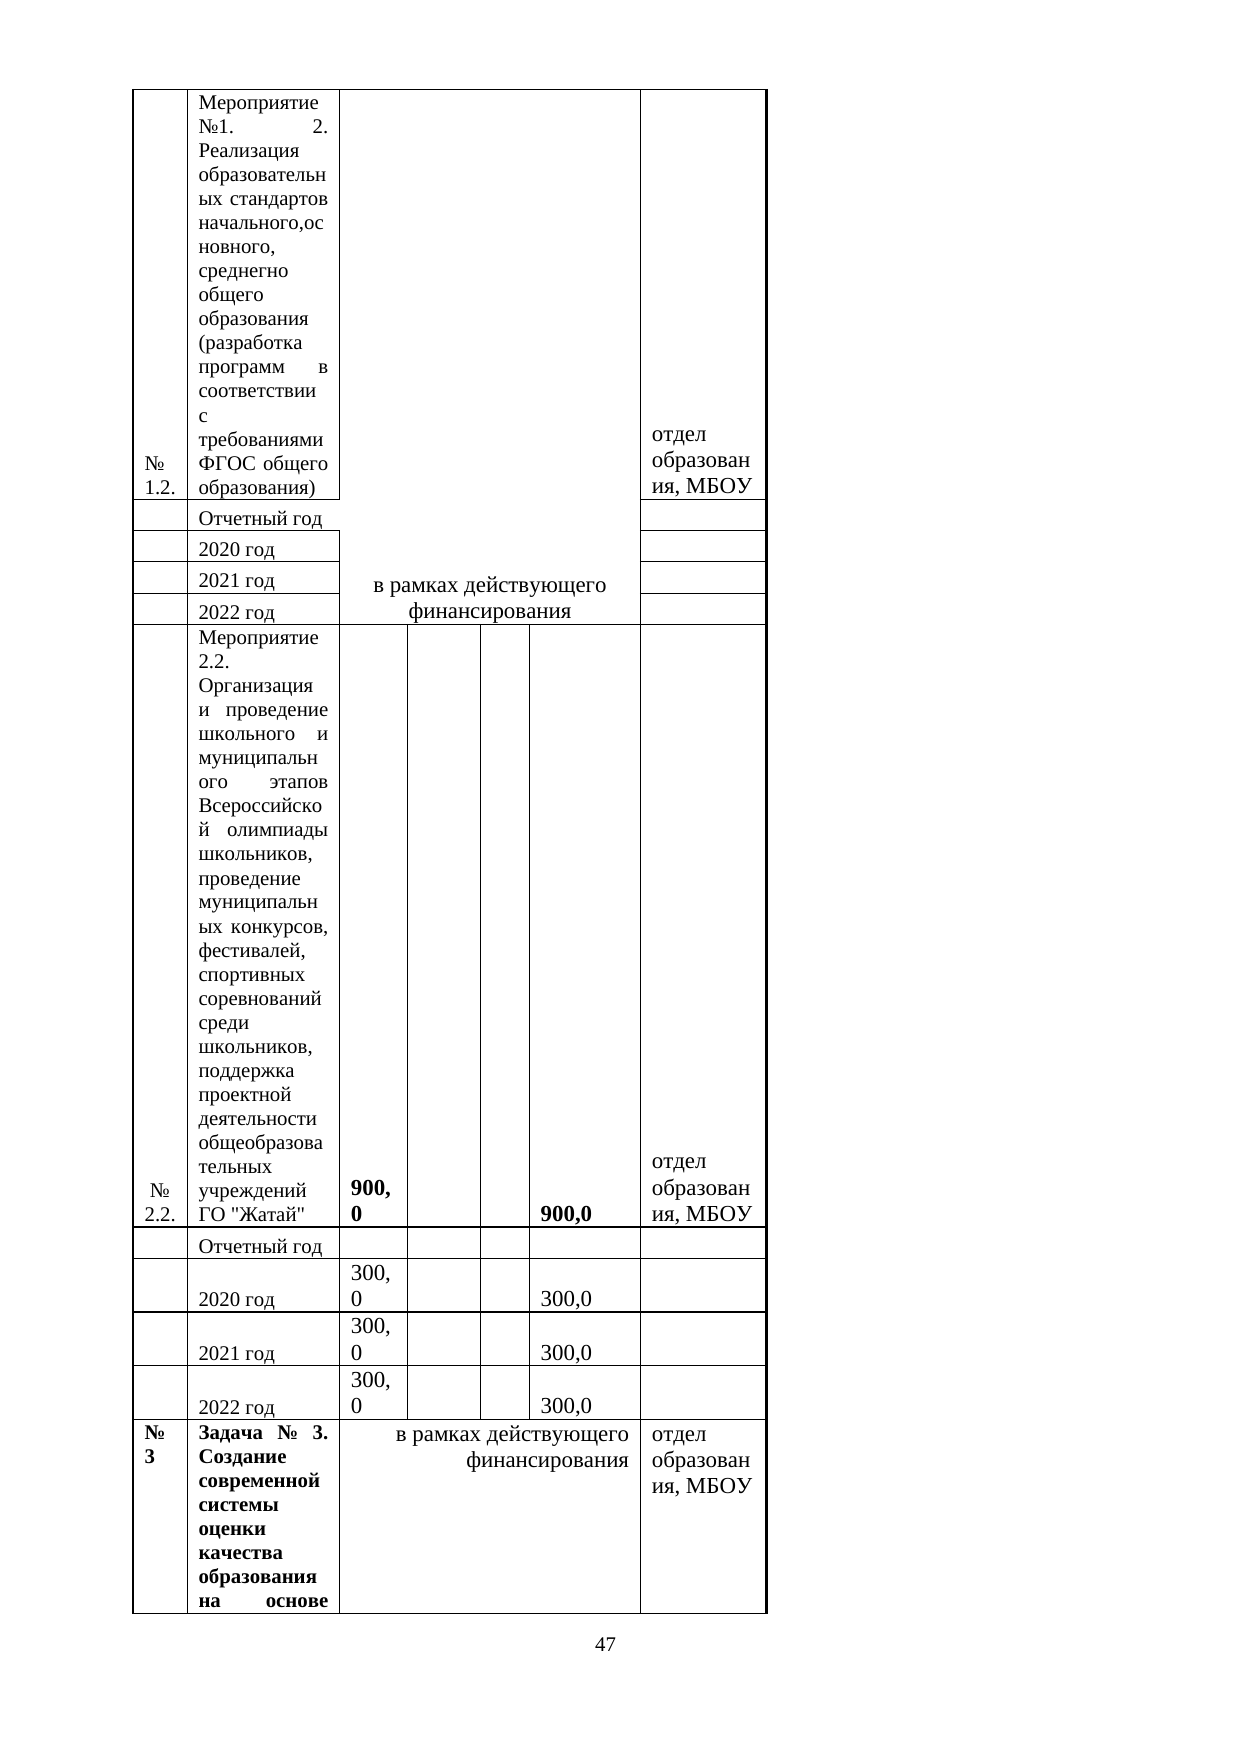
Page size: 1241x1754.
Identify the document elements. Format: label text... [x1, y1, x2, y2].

table_cell 2020 год [188, 531, 339, 561]
table_cell Отчетный год [188, 500, 339, 530]
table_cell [340, 1420, 640, 1612]
table_cell № 1.2. [134, 90, 187, 499]
table_cell 2021 год [188, 1313, 339, 1365]
table_cell [641, 1366, 765, 1419]
table_cell [134, 1228, 187, 1258]
table_cell отдел образования, МБОУ [641, 625, 765, 1226]
table_cell 2021 год [188, 562, 339, 592]
table_cell [134, 594, 187, 624]
table_cell [481, 1259, 529, 1311]
table_cell [641, 1228, 765, 1258]
table_cell 900,0 [340, 625, 407, 1226]
table_cell 2022 год [188, 594, 339, 624]
table_cell [481, 625, 529, 1226]
table_cell [340, 1228, 407, 1258]
table_cell № 2.2. [134, 625, 187, 1226]
table_cell [134, 562, 187, 592]
table_cell [481, 1228, 529, 1258]
table_cell 300,0 [530, 1259, 640, 1311]
table_cell [641, 562, 765, 592]
table_cell 2022 год [188, 1366, 339, 1419]
table_cell Мероприятие №1. 2. Реализация образовательных стандартов начального,основного, среднегно общего образования (разработка программ в соответствии с требованиями ФГОС общего образования) [188, 90, 339, 499]
table_cell № 3 [134, 1420, 187, 1612]
table_cell [641, 1259, 765, 1311]
table_cell [134, 1313, 187, 1365]
table_cell в рамках действующего финансирования [339, 90, 640, 624]
table_cell Мероприятие 2.2. Организация и проведение школьного и муниципального этапов Всероссийской олимпиады школьников, проведение муниципальных конкурсов, фестивалей, спортивных соревнований среди школьников, поддержка проектной деятельности общеобразовательных учреждений ГО "Жатай" [188, 625, 339, 1226]
table_cell [408, 625, 480, 1226]
table_cell [408, 1313, 480, 1365]
table_cell [134, 531, 187, 561]
table_cell [641, 531, 765, 561]
table_cell 300,0 [340, 1366, 407, 1419]
table_cell 2020 год [188, 1259, 339, 1311]
table_cell Отчетный год [188, 1228, 339, 1258]
table_cell [530, 1228, 640, 1258]
table_cell [408, 1228, 480, 1258]
table_cell [408, 1259, 480, 1311]
table_cell 900,0 [530, 625, 640, 1226]
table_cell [641, 1420, 765, 1612]
table_cell [641, 594, 765, 624]
table_cell [641, 500, 765, 530]
table_cell [134, 1366, 187, 1419]
table_cell [481, 1313, 529, 1365]
table_cell [134, 1259, 187, 1311]
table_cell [188, 1420, 339, 1612]
table_cell [408, 1366, 480, 1419]
table_cell отдел образования, МБОУ [641, 90, 765, 499]
table_cell 300,0 [340, 1259, 407, 1311]
table_cell [641, 1313, 765, 1365]
table_cell 300,0 [530, 1366, 640, 1419]
table_cell 300,0 [530, 1313, 640, 1365]
table_cell 300,0 [340, 1313, 407, 1365]
table_cell [134, 500, 187, 530]
table_cell [481, 1366, 529, 1419]
